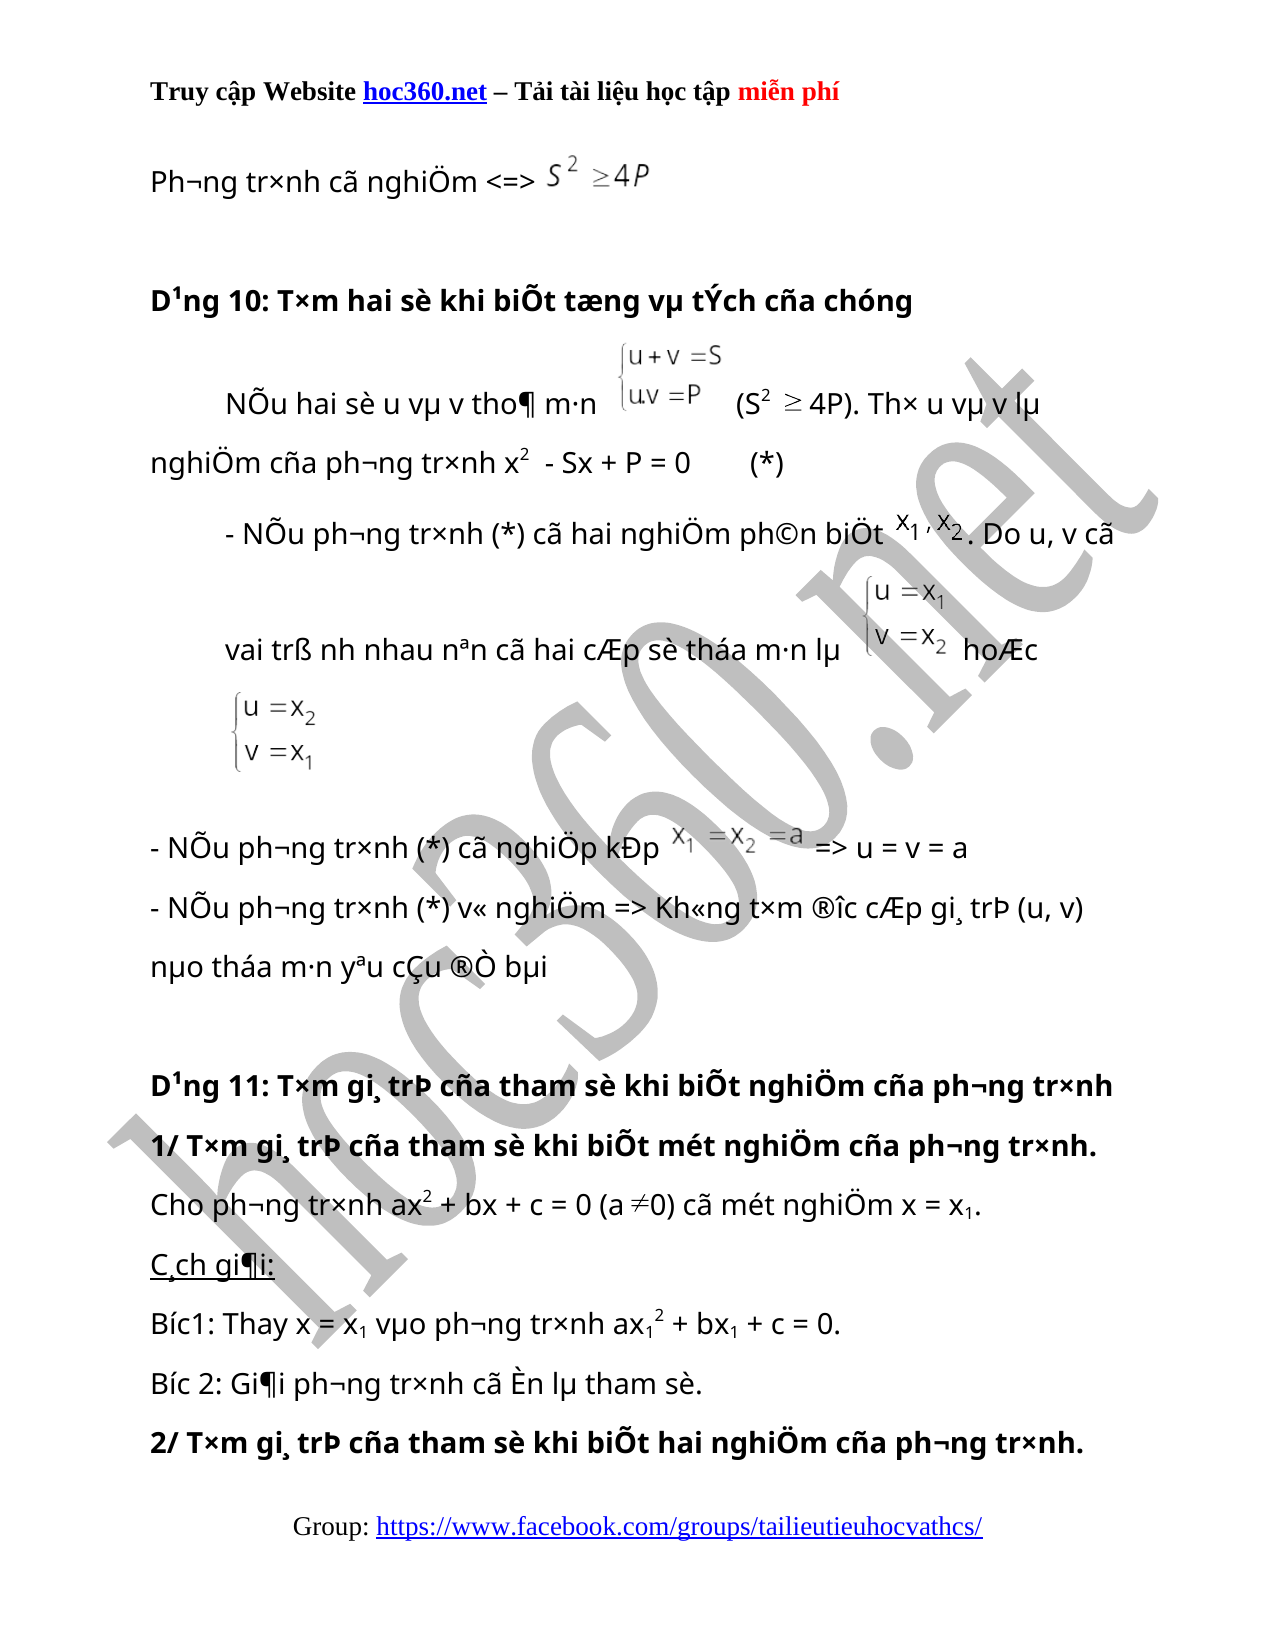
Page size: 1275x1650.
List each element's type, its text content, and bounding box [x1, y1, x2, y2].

text C¸ch gi¶i: [150, 1244, 1125, 1284]
list - NÕu ph­¬ng tr×nh (*) cã hai nghiÖm ph©n biÖt . Do u, v cã vai trß nh­ nhau nªn cã hai cÆp sè tháa m·n lµ hoÆc [225, 502, 1125, 776]
text Ph­¬ng tr×nh cã nghiÖm <=> [150, 150, 1125, 201]
text 2/ T×m gi¸ trÞ cña tham sè khi biÕt hai nghiÖm cña ph­¬ng tr×nh. [150, 1423, 1125, 1462]
text - NÕu ph­¬ng tr×nh (*) cã nghiÖp kÐp => u = v = a [150, 817, 1125, 867]
text NÕu hai sè u vµ v tho¶ m·n (S2 4P). Th× u vµ v lµ nghiÖm cña ph­¬ng tr×nh x2 - Sx + P = 0 (*) [150, 339, 1125, 482]
text 1/ T×m gi¸ trÞ cña tham sè khi biÕt mét nghiÖm cña ph­¬ng tr×nh. [150, 1125, 1125, 1165]
text B­íc 2: Gi¶i ph­¬ng tr×nh cã Èn lµ tham sè. [150, 1363, 1125, 1403]
text Cho ph­¬ng tr×nh ax2 + bx + c = 0 (a0) cã mét nghiÖm x = x1. [150, 1185, 1125, 1224]
text B­íc1: Thay x = x1 vµo ph­¬ng tr×nh ax12 + bx1 + c = 0. [150, 1304, 1125, 1343]
text D¹ng 10: T×m hai sè khi biÕt tæng vµ tÝch cña chóng [150, 280, 1125, 320]
text - NÕu ph­¬ng tr×nh (*) v« nghiÖm => Kh«ng t×m ®­îc cÆp gi¸ trÞ (u, v) nµo tháa m·n yªu cÇu ®Ò bµi [150, 887, 1125, 986]
text D¹ng 11: T×m gi¸ trÞ cña tham sè khi biÕt nghiÖm cña ph­¬ng tr×nh [150, 1066, 1125, 1105]
